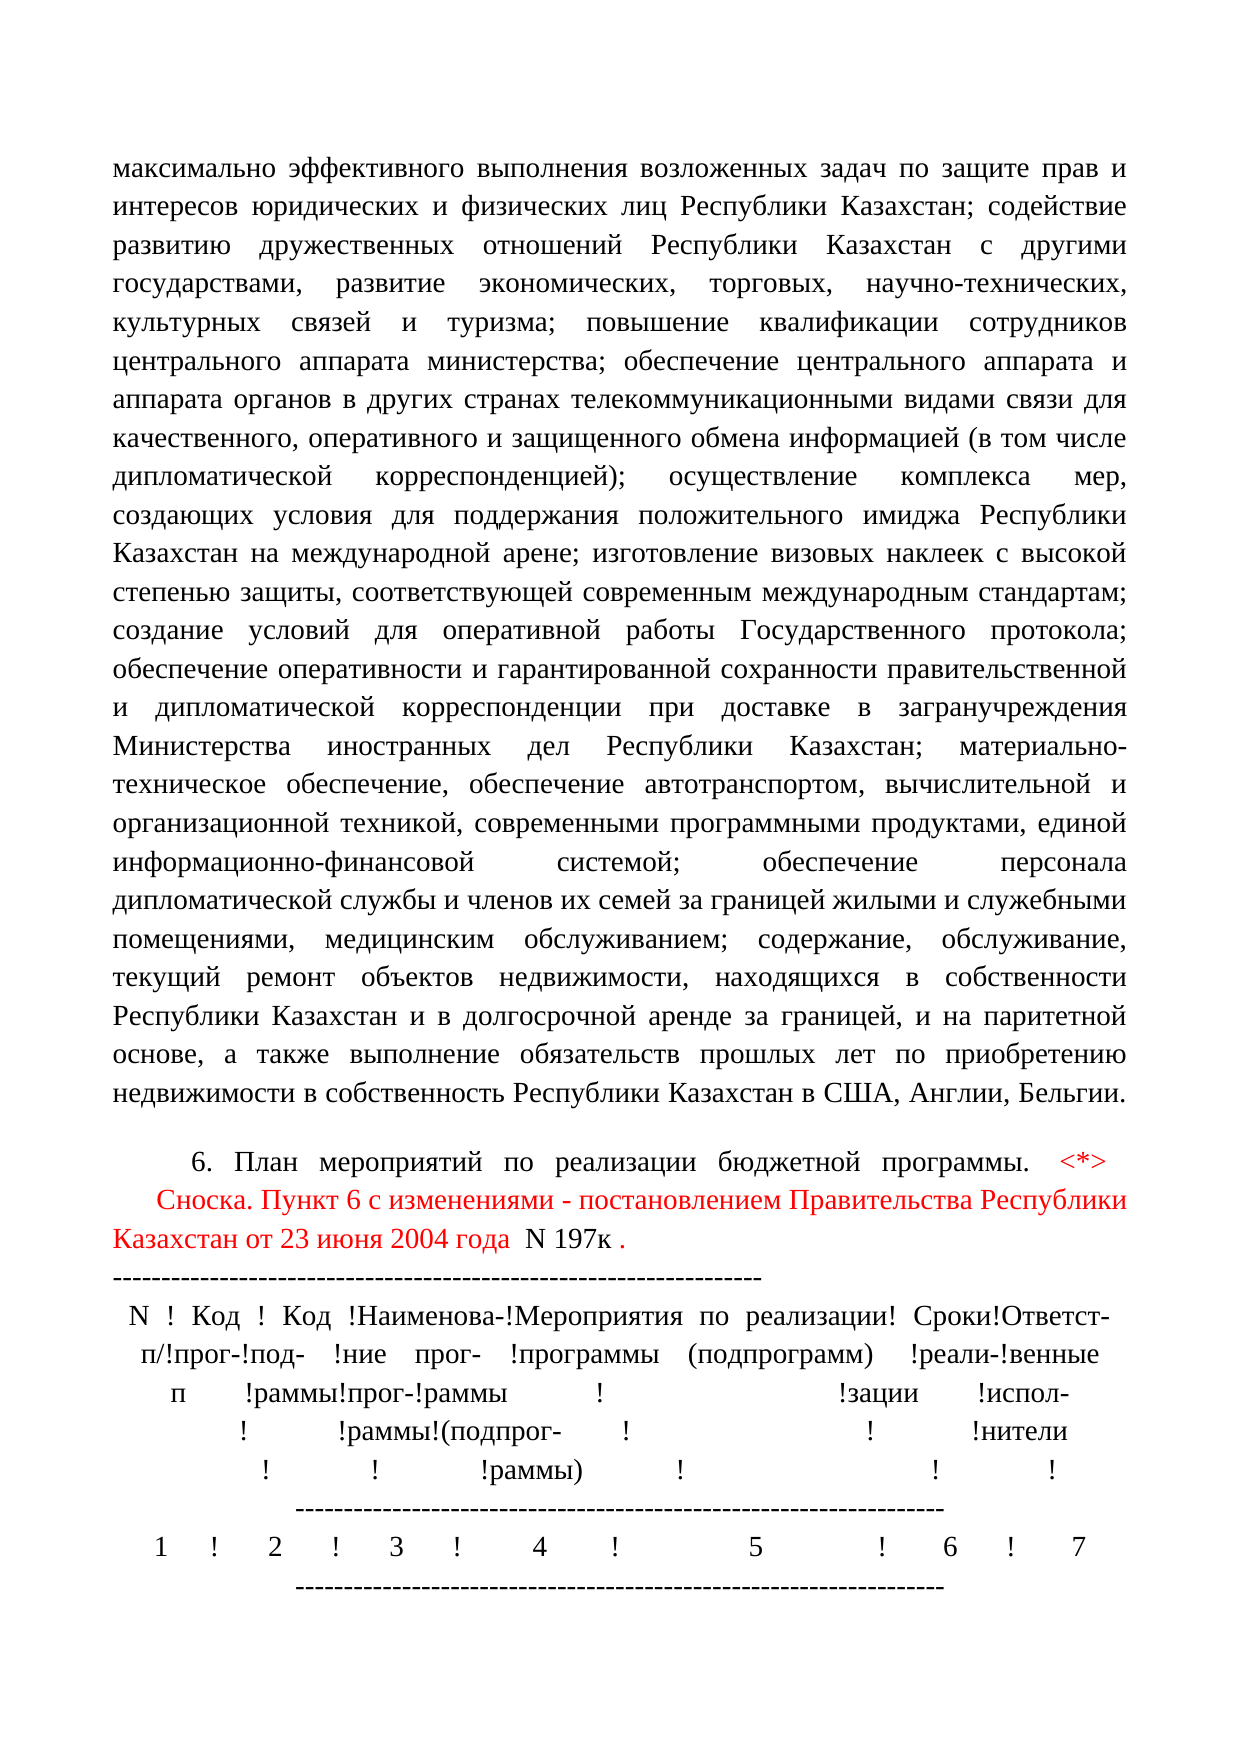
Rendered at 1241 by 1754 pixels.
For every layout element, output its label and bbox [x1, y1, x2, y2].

text [112, 1259, 1128, 1601]
text [112, 150, 1128, 1254]
